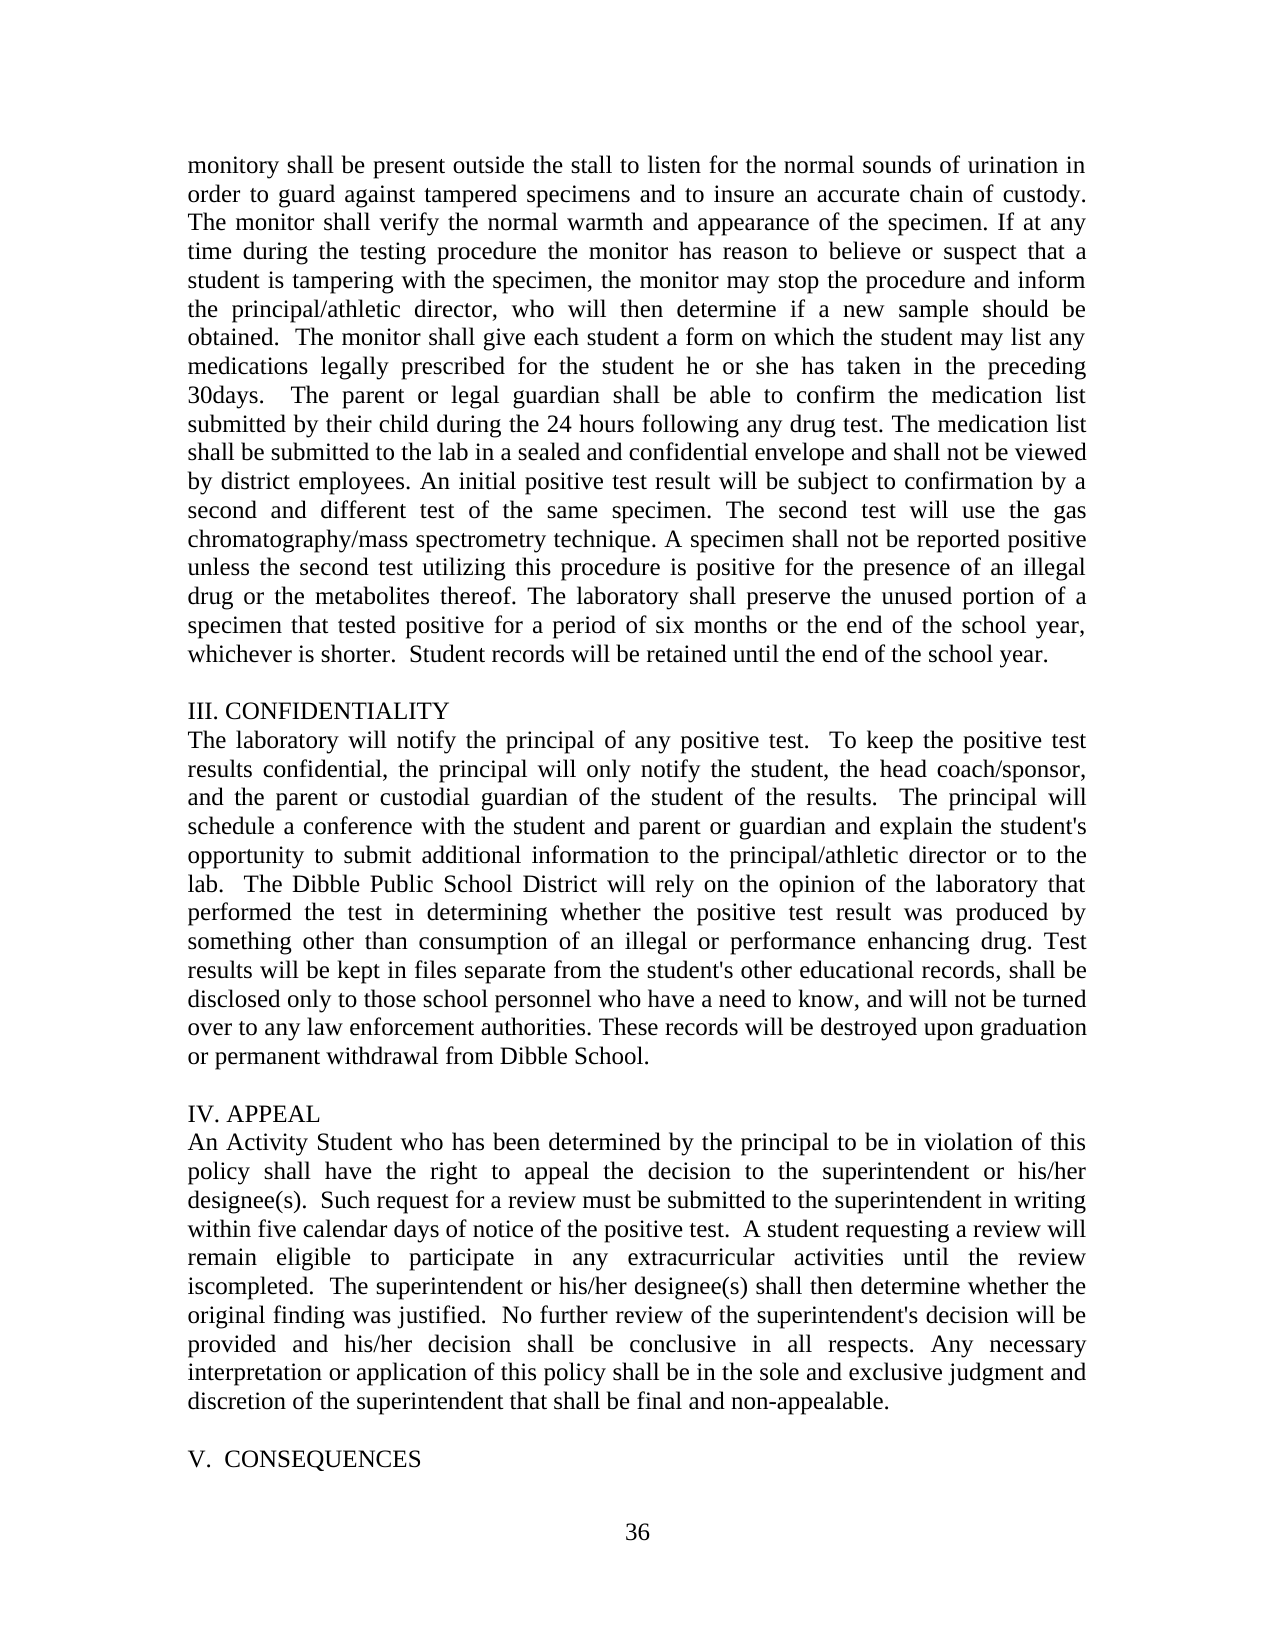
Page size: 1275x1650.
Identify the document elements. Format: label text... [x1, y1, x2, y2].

text V. CONSEQUENCES [187, 1444, 1087, 1472]
text IV. APPEAL [187, 1099, 1087, 1127]
text The laboratory will notify the principal of any positive test. To keep the positive test results confidential, the principal will only notify the student, the head coach/sponsor, and the parent or custodial guardian of the student of the results. The principal will schedule a conference with the student and parent or guardian and explain the student's opportunity to submit additional information to the principal/athletic director or to the lab. The Dibble Public School District will rely on the opinion of the laboratory that performed the test in determining whether the positive test result was produced by something other than consumption of an illegal or performance enhancing drug. Test results will be kept in files separate from the student's other educational records, shall be disclosed only to those school personnel who have a need to know, and will not be turned over to any law enforcement authorities. These records will be destroyed upon graduation or permanent withdrawal from Dibble School. [187, 725, 1087, 1070]
text An Activity Student who has been determined by the principal to be in violation of this policy shall have the right to appeal the decision to the superintendent or his/her designee(s). Such request for a review must be submitted to the superintendent in writing within five calendar days of notice of the positive test. A student requesting a review will remain eligible to participate in any extracurricular activities until the review iscompleted. The superintendent or his/her designee(s) shall then determine whether the original finding was justified. No further review of the superintendent's decision will be provided and his/her decision shall be conclusive in all respects. Any necessary interpretation or application of this policy shall be in the sole and exclusive judgment and discretion of the superintendent that shall be final and non-appealable. [187, 1127, 1087, 1415]
text III. CONFIDENTIALITY [187, 696, 1087, 725]
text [187, 150, 1087, 667]
